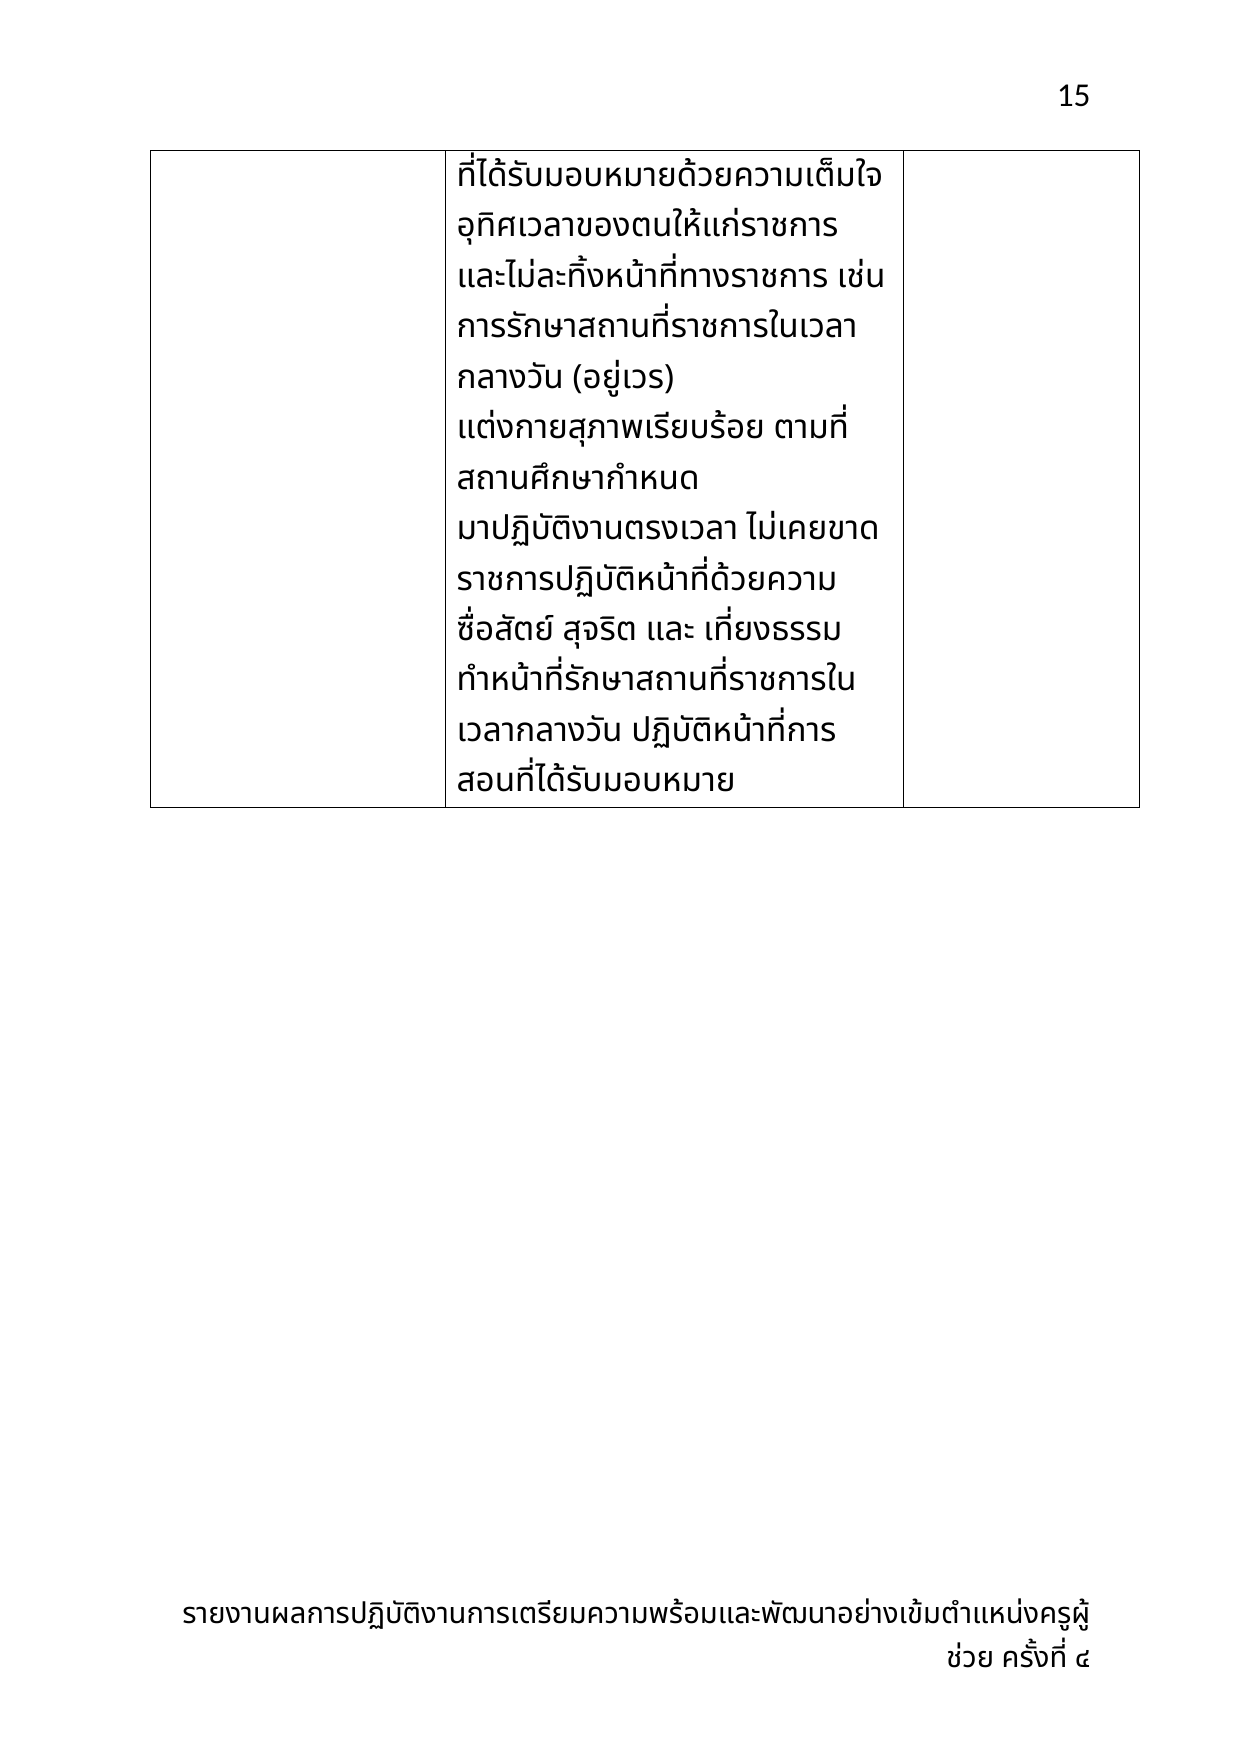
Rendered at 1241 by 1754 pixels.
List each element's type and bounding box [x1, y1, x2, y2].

table_cell [151, 151, 445, 807]
table_cell [904, 151, 1139, 807]
table_cell [446, 151, 903, 807]
